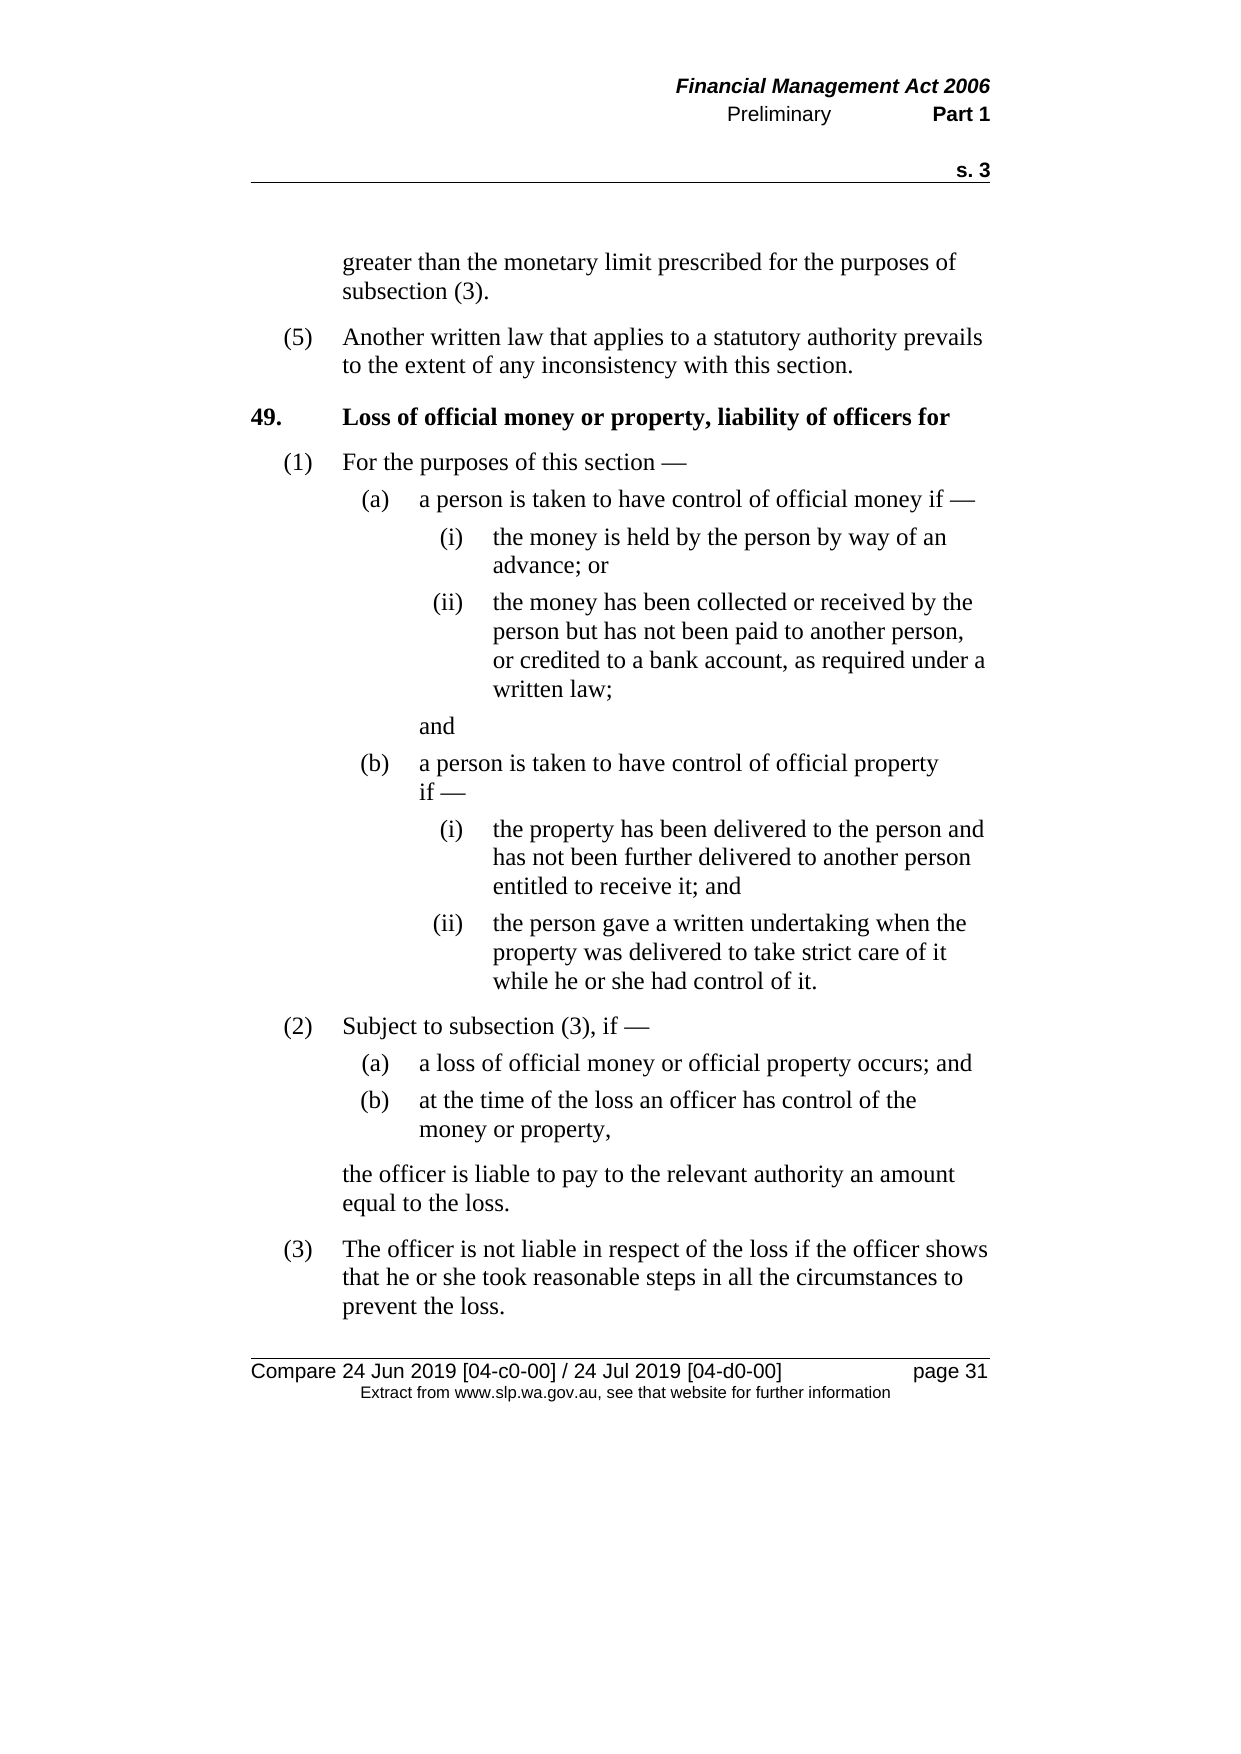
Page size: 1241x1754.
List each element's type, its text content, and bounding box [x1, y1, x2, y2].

text (3) The officer is not liable in respect of the loss if the officer shows that he or she took reasonable steps in all the circumstances to prevent the loss. [251, 1234, 990, 1320]
text (2) Subject to subsection (3), if — [251, 1011, 990, 1040]
text (1) For the purposes of this section — [251, 447, 990, 476]
text (ii) the person gave a written undertaking when the property was delivered to take strict care of it while he or she had control of it. [251, 908, 990, 994]
text (i) the money is held by the person by way of an advance; or [251, 522, 990, 579]
text (a) a person is taken to have control of official money if — [251, 484, 990, 513]
text (i) the property has been delivered to the person and has not been further delivered to another person entitled to receive it; and [251, 814, 990, 900]
text the officer is liable to pay to the relevant authority an amount equal to the loss. [251, 1159, 990, 1217]
text and [251, 711, 990, 739]
text (b) at the time of the loss an officer has control of the money or property, [251, 1085, 990, 1143]
text (b) a person is taken to have control of official property if — [251, 748, 990, 805]
text (5) Another written law that applies to a statutory authority prevails to the extent of any inconsistency with this section. [251, 322, 990, 379]
text (ii) the money has been collected or received by the person but has not been paid to another person, or credited to a bank account, as required under a written law; [251, 587, 990, 702]
text (a) a loss of official money or official property occurs; and [251, 1048, 990, 1077]
subtitle 49. Loss of official money or property, liability of officers for [251, 402, 990, 431]
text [251, 247, 990, 305]
